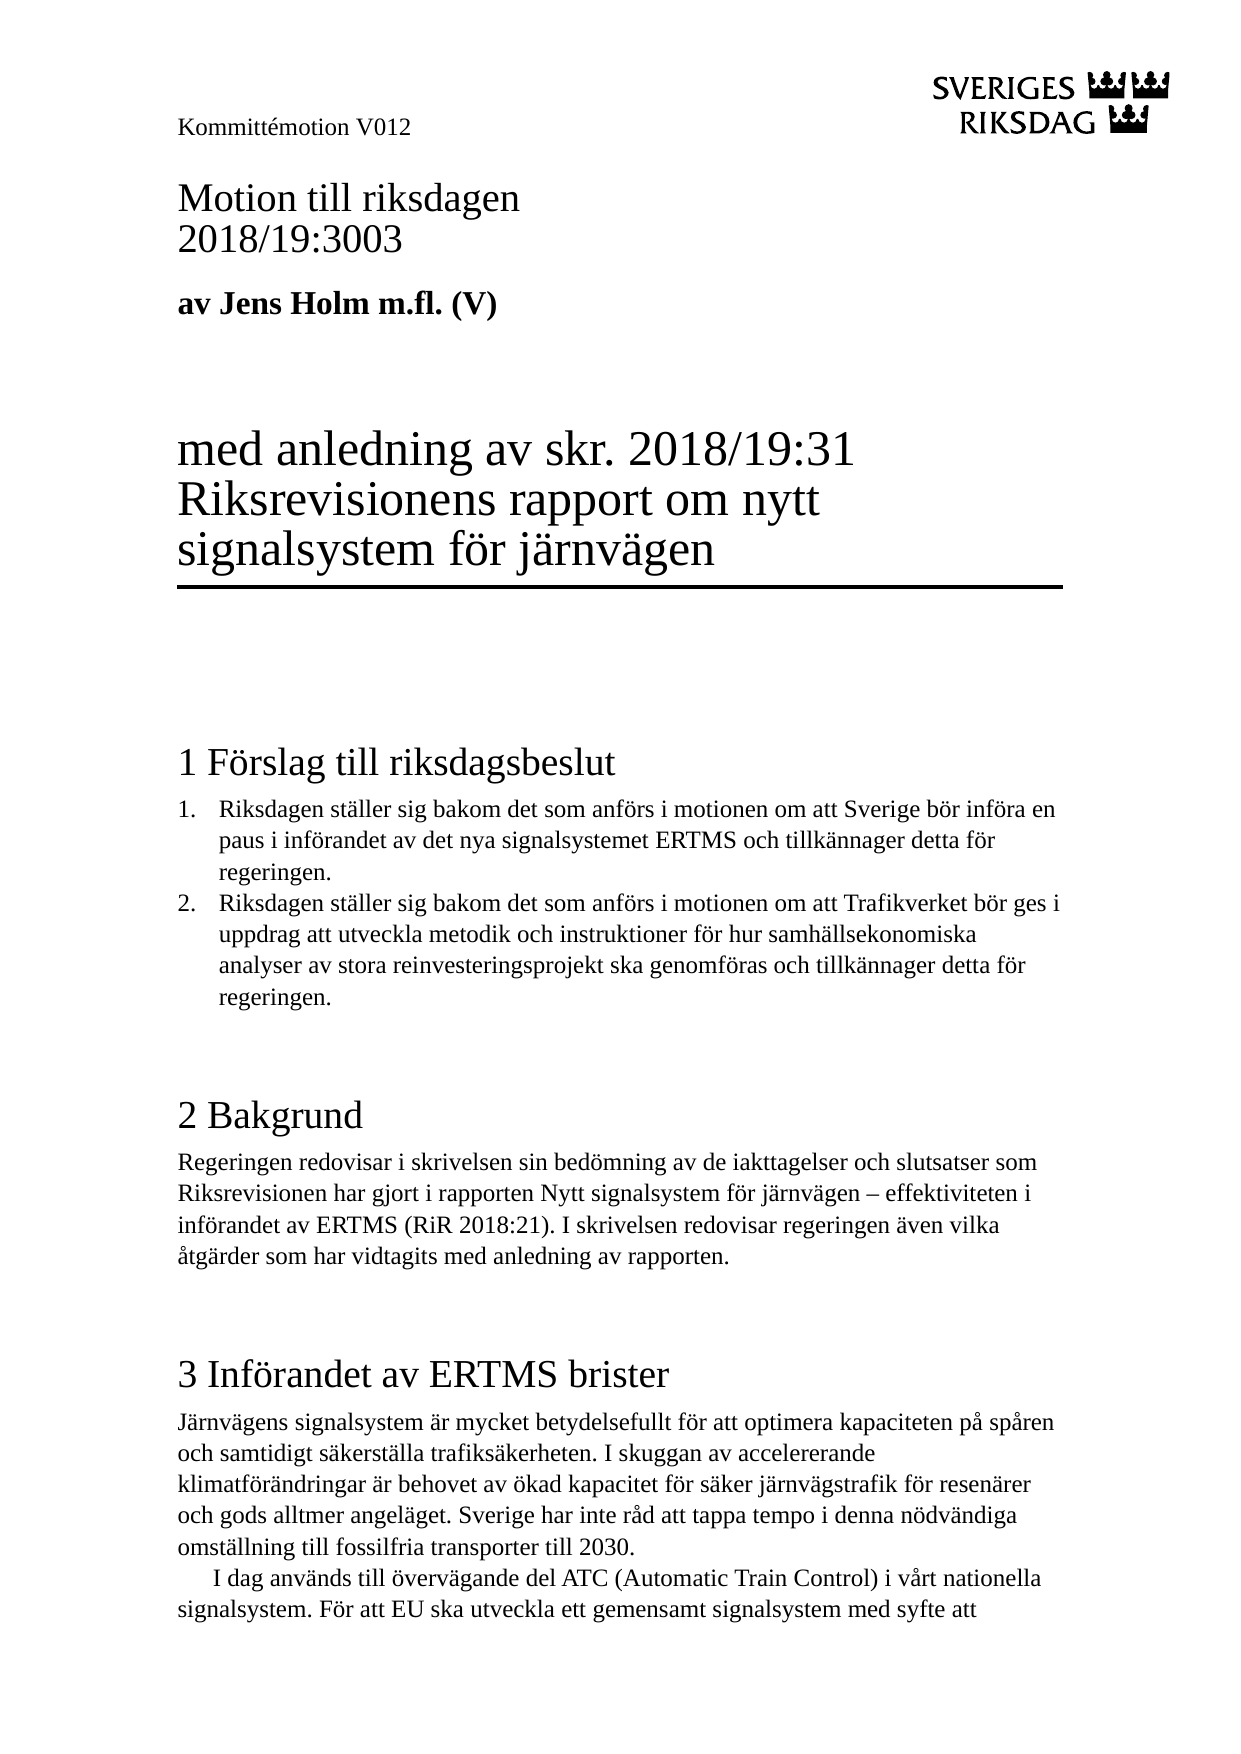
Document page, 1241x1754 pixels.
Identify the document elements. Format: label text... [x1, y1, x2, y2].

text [177, 1560, 1063, 1623]
text Regeringen redovisar i skrivelsen sin bedömning av de iakttagelser och slutsatser som Riksrevisionen har gjort i rapporten Nytt signalsystem för järnvägen – effektiviteten i införandet av ERTMS (RiR 2018:21). I skrivelsen redovisar regeringen även vilka åtgärder som har vidtagits med anledning av rapporten. [177, 1145, 1063, 1270]
text Järnvägens signalsystem är mycket betydelsefullt för att optimera kapaciteten på spåren och samtidigt säkerställa trafiksäkerheten. I skuggan av accelererande klimatförändringar är behovet av ökad kapacitet för säker järnvägstrafik för resenärer och gods alltmer angeläget. Sverige har inte råd att tappa tempo i denna nödvändiga omställning till fossilfria transporter till 2030. [177, 1404, 1063, 1560]
text Införandet av ERTMS brister [177, 1355, 1063, 1396]
